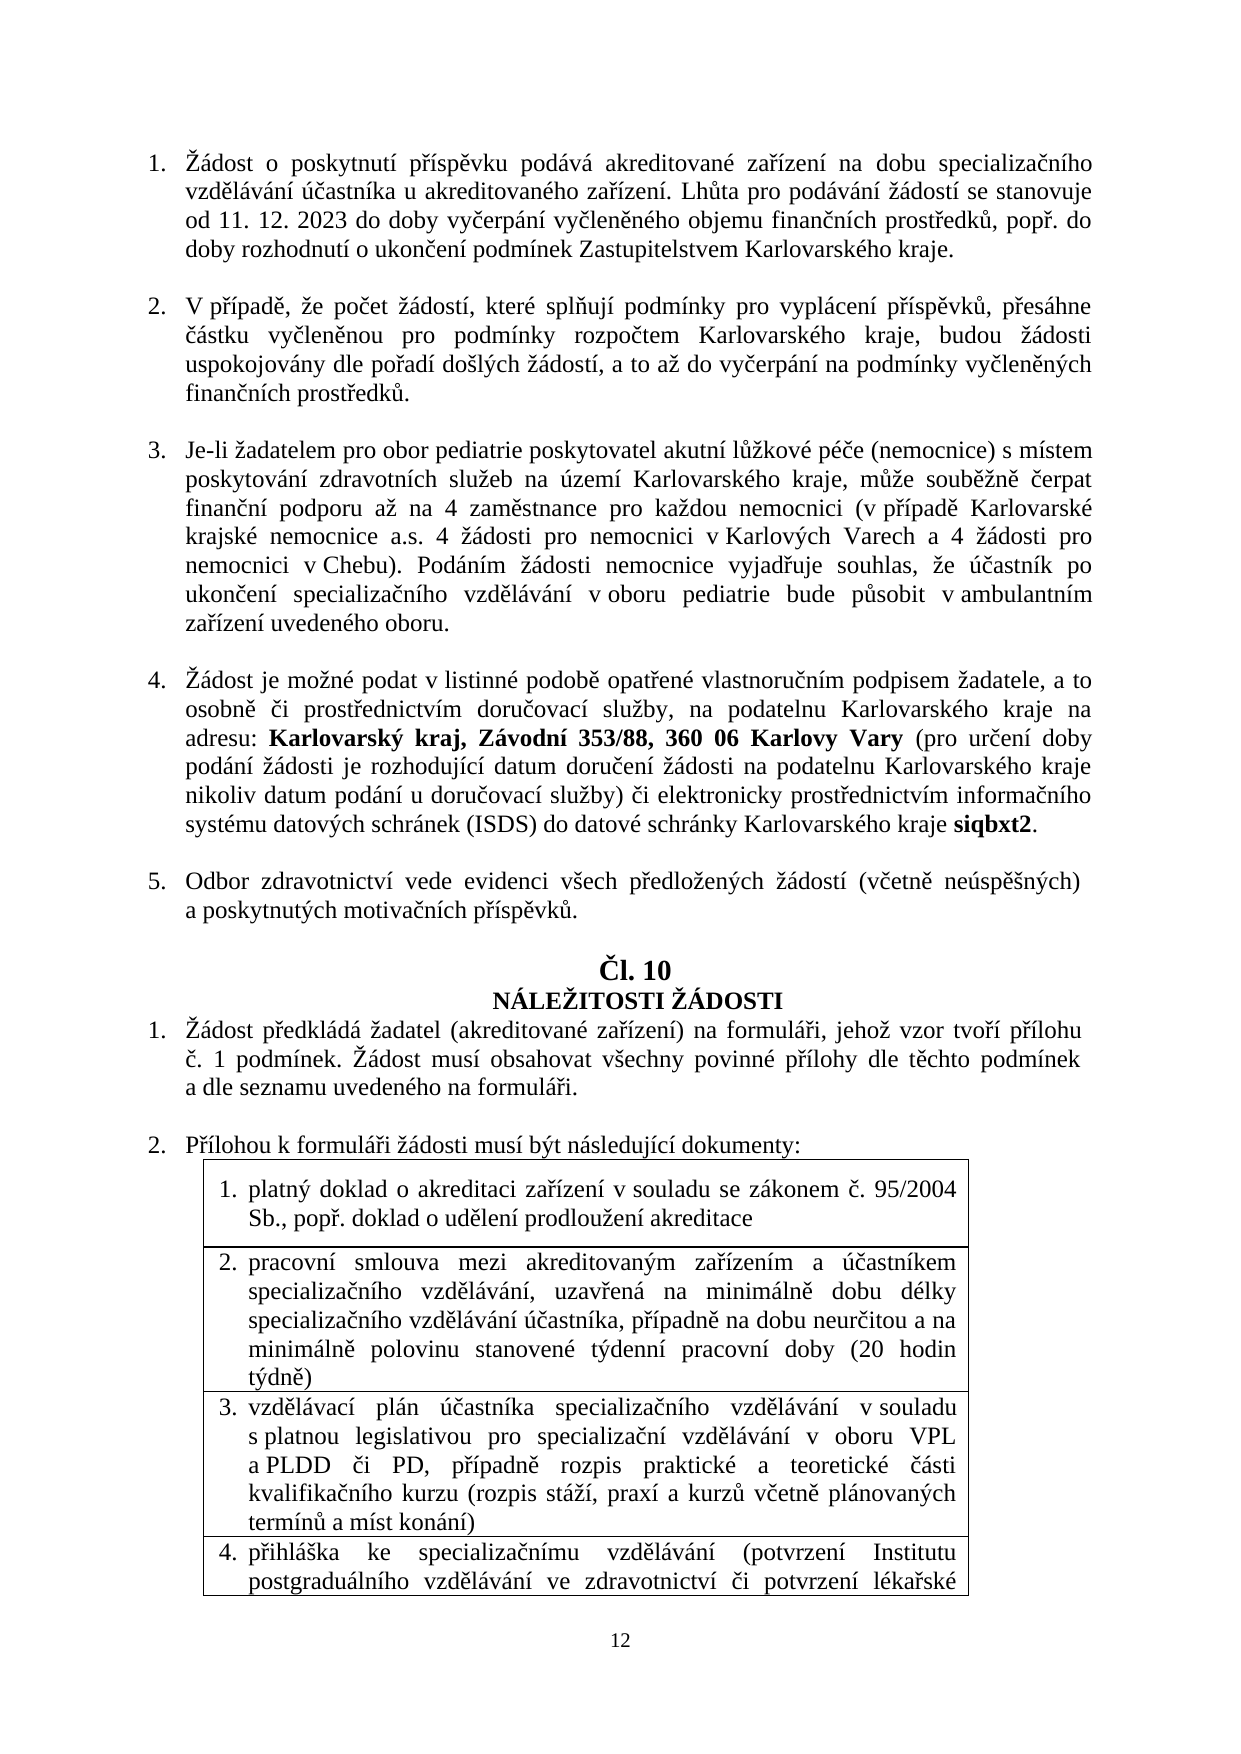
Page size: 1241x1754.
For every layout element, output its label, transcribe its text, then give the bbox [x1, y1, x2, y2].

list Žádost předkládá žadatel (akreditované zařízení) na formuláři, jehož vzor tvoří přílohu č. 1 podmínek. Žádost musí obsahovat všechny povinné přílohy dle těchto podmínek a dle seznamu uvedeného na formuláři. [148, 1015, 1092, 1101]
list Odbor zdravotnictví vede evidenci všech předložených žádostí (včetně neúspěšných) a poskytnutých motivačních příspěvků. [148, 866, 1092, 924]
list Přílohou k formuláři žádosti musí být následující dokumenty: [148, 1130, 1092, 1159]
list Je-li žadatelem pro obor pediatrie poskytovatel akutní lůžkové péče (nemocnice) s místem poskytování zdravotních služeb na území Karlovarského kraje, může souběžně čerpat finanční podporu až na 4 zaměstnance pro každou nemocnici (v případě Karlovarské krajské nemocnice a.s. 4 žádosti pro nemocnici v Karlových Varech a 4 žádosti pro nemocnici v Chebu). Podáním žádosti nemocnice vyjadřuje souhlas, že účastník po ukončení specializačního vzdělávání v oboru pediatrie bude působit v ambulantním zařízení uvedeného oboru. [148, 435, 1092, 636]
table_cell pracovní smlouva mezi akreditovaným zařízením a účastníkem specializačního vzdělávání, uzavřená na minimálně dobu délky specializačního vzdělávání účastníka, případně na dobu neurčitou a na minimálně polovinu stanovené týdenní pracovní doby (20 hodin týdně) [204, 1248, 968, 1391]
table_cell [204, 1537, 968, 1594]
table_header platný doklad o akreditaci zařízení v souladu se zákonem č. 95/2004 Sb., popř. doklad o udělení prodloužení akreditace [204, 1160, 968, 1246]
text Čl. 10 [177, 953, 1092, 986]
list V případě, že počet žádostí, které splňují podmínky pro vyplácení příspěvků, přesáhne částku vyčleněnou pro podmínky rozpočtem Karlovarského kraje, budou žádosti uspokojovány dle pořadí došlých žádostí, a to až do vyčerpání na podmínky vyčleněných finančních prostředků. [148, 291, 1092, 406]
table_cell vzdělávací plán účastníka specializačního vzdělávání v souladu s platnou legislativou pro specializační vzdělávání v oboru VPL a PLDD či PD, případně rozpis praktické a teoretické části kvalifikačního kurzu (rozpis stáží, praxí a kurzů včetně plánovaných termínů a míst konání) [204, 1392, 968, 1536]
list Žádost je možné podat v listinné podobě opatřené vlastnoručním podpisem žadatele, a to osobně či prostřednictvím doručovací služby, na podatelnu Karlovarského kraje na adresu: Karlovarský kraj, Závodní 353/88, 360 06 Karlovy Vary (pro určení doby podání žádosti je rozhodující datum doručení žádosti na podatelnu Karlovarského kraje nikoliv datum podání u doručovací služby) či elektronicky prostřednictvím informačního systému datových schránek (ISDS) do datové schránky Karlovarského kraje siqbxt2. [148, 665, 1092, 838]
text NÁLEŽITOSTI ŽÁDOSTI [177, 986, 1092, 1015]
list Žádost o poskytnutí příspěvku podává akreditované zařízení na dobu specializačního vzdělávání účastníka u akreditovaného zařízení. Lhůta pro podávání žádostí se stanovuje od 11. 12. 2023 do doby vyčerpání vyčleněného objemu finančních prostředků, popř. do doby rozhodnutí o ukončení podmínek Zastupitelstvem Karlovarského kraje. [148, 148, 1092, 263]
